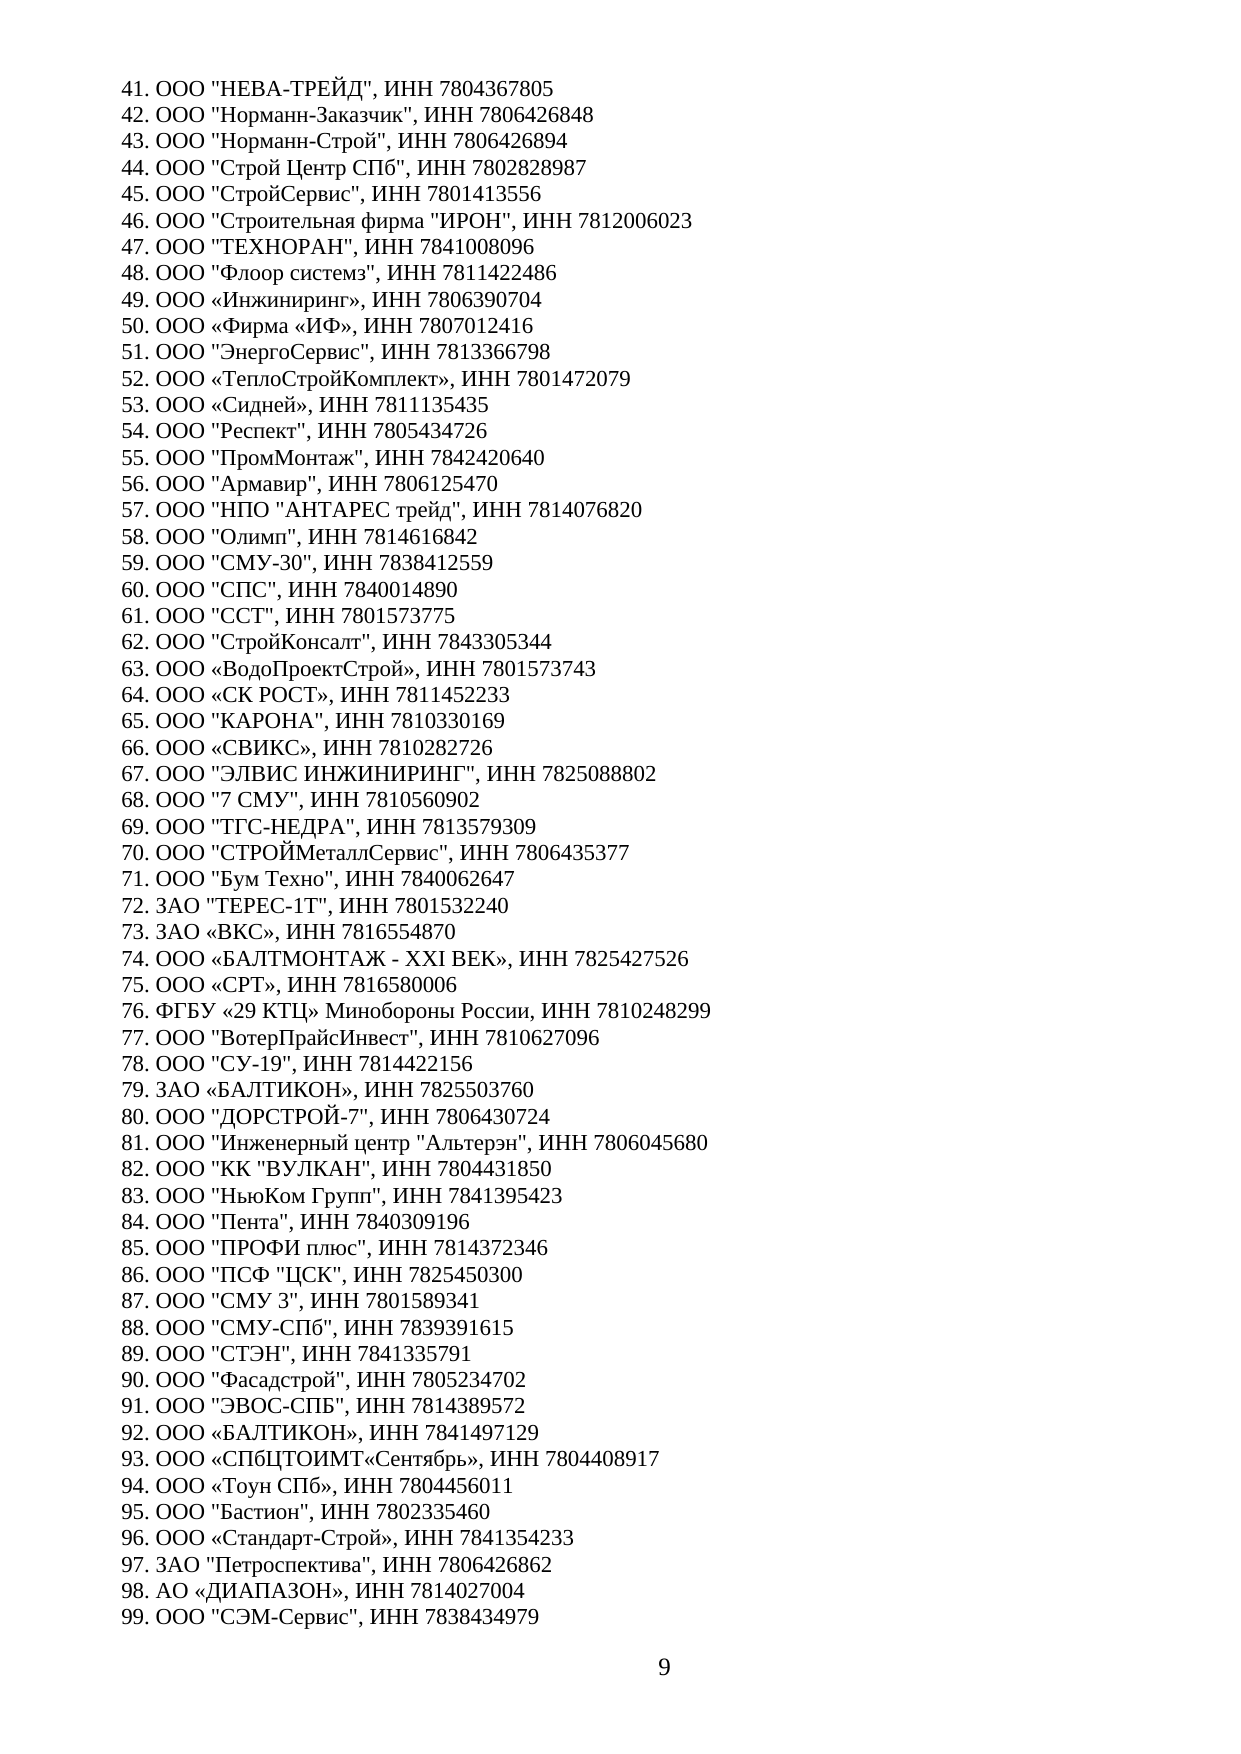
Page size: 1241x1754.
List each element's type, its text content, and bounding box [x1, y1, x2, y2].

text 89. ООО "СТЭН", ИНН 7841335791 [121, 1340, 1152, 1366]
text 65. ООО "КАРОНА", ИНН 7810330169 [121, 707, 1152, 734]
text 47. ООО "ТЕХНОРАН", ИНН 7841008096 [121, 233, 1152, 259]
text 81. ООО "Инженерный центр "Альтерэн", ИНН 7806045680 [121, 1129, 1152, 1155]
text 87. ООО "СМУ 3", ИНН 7801589341 [121, 1287, 1152, 1313]
text 46. ООО "Строительная фирма "ИРОН", ИНН 7812006023 [121, 207, 1152, 233]
text 79. ЗАО «БАЛТИКОН», ИНН 7825503760 [121, 1076, 1152, 1103]
text 45. ООО "СтройСервис", ИНН 7801413556 [121, 180, 1152, 207]
text 41. ООО "НЕВА-ТРЕЙД", ИНН 7804367805 [121, 75, 1152, 101]
text 55. ООО "ПромМонтаж", ИНН 7842420640 [121, 444, 1152, 470]
text 62. ООО "СтройКонсалт", ИНН 7843305344 [121, 628, 1152, 655]
text 49. ООО «Инжиниринг», ИНН 7806390704 [121, 286, 1152, 312]
text 71. ООО "Бум Техно", ИНН 7840062647 [121, 866, 1152, 892]
text 50. ООО «Фирма «ИФ», ИНН 7807012416 [121, 312, 1152, 338]
text 77. ООО "ВотерПрайсИнвест", ИНН 7810627096 [121, 1024, 1152, 1050]
text 51. ООО "ЭнергоСервис", ИНН 7813366798 [121, 338, 1152, 365]
text 92. ООО «БАЛТИКОН», ИНН 7841497129 [121, 1419, 1152, 1445]
text 76. ФГБУ «29 КТЦ» Минобороны России, ИНН 7810248299 [121, 997, 1152, 1024]
text 63. ООО «ВодоПроектСтрой», ИНН 7801573743 [121, 655, 1152, 681]
text 86. ООО "ПСФ "ЦСК", ИНН 7825450300 [121, 1261, 1152, 1287]
text 73. ЗАО «ВКС», ИНН 7816554870 [121, 918, 1152, 944]
text 94. ООО «Тоун СПб», ИНН 7804456011 [121, 1472, 1152, 1498]
text 85. ООО "ПРОФИ плюс", ИНН 7814372346 [121, 1234, 1152, 1261]
text 54. ООО "Респект", ИНН 7805434726 [121, 417, 1152, 444]
text 69. ООО "ТГС-НЕДРА", ИНН 7813579309 [121, 813, 1152, 839]
text 59. ООО "СМУ-30", ИНН 7838412559 [121, 549, 1152, 576]
text 97. ЗАО "Петроспектива", ИНН 7806426862 [121, 1551, 1152, 1577]
text 95. ООО "Бастион", ИНН 7802335460 [121, 1498, 1152, 1524]
text 99. ООО "СЭМ-Сервис", ИНН 7838434979 [121, 1603, 1152, 1630]
text 66. ООО «СВИКС», ИНН 7810282726 [121, 734, 1152, 760]
text 75. ООО «СРТ», ИНН 7816580006 [121, 971, 1152, 997]
text 80. ООО "ДОРСТРОЙ-7", ИНН 7806430724 [121, 1103, 1152, 1129]
text 93. ООО «СПбЦТОИМТ«Сентябрь», ИНН 7804408917 [121, 1445, 1152, 1472]
text 60. ООО "СПС", ИНН 7840014890 [121, 576, 1152, 602]
text 67. ООО "ЭЛВИС ИНЖИНИРИНГ", ИНН 7825088802 [121, 760, 1152, 786]
text 68. ООО "7 СМУ", ИНН 7810560902 [121, 786, 1152, 813]
text 91. ООО "ЭВОС-СПБ", ИНН 7814389572 [121, 1393, 1152, 1419]
text 61. ООО "ССТ", ИНН 7801573775 [121, 602, 1152, 628]
text 90. ООО "Фасадстрой", ИНН 7805234702 [121, 1366, 1152, 1393]
text 42. ООО "Норманн-Заказчик", ИНН 7806426848 [121, 101, 1152, 128]
text 43. ООО "Норманн-Строй", ИНН 7806426894 [121, 128, 1152, 154]
text 78. ООО "СУ-19", ИНН 7814422156 [121, 1050, 1152, 1076]
text 44. ООО "Строй Центр СПб", ИНН 7802828987 [121, 154, 1152, 180]
text 53. ООО «Сидней», ИНН 7811135435 [121, 391, 1152, 417]
text 83. ООО "НьюКом Групп", ИНН 7841395423 [121, 1182, 1152, 1208]
text 64. ООО «СК РОСТ», ИНН 7811452233 [121, 681, 1152, 707]
text 82. ООО "КК "ВУЛКАН", ИНН 7804431850 [121, 1155, 1152, 1182]
text 48. ООО "Флоор системз", ИНН 7811422486 [121, 259, 1152, 286]
text 57. ООО "НПО "АНТАРЕС трейд", ИНН 7814076820 [121, 497, 1152, 523]
text 52. ООО «ТеплоСтройКомплект», ИНН 7801472079 [121, 365, 1152, 391]
text 72. ЗАО "ТЕРЕС-1Т", ИНН 7801532240 [121, 892, 1152, 918]
text 98. АО «ДИАПАЗОН», ИНН 7814027004 [121, 1577, 1152, 1603]
text 70. ООО "СТРОЙМеталлСервис", ИНН 7806435377 [121, 839, 1152, 866]
text 96. ООО «Стандарт-Строй», ИНН 7841354233 [121, 1524, 1152, 1551]
text 74. ООО «БАЛТМОНТАЖ - XXI ВЕК», ИНН 7825427526 [121, 944, 1152, 971]
text 58. ООО "Олимп", ИНН 7814616842 [121, 523, 1152, 549]
text 56. ООО "Армавир", ИНН 7806125470 [121, 470, 1152, 497]
text 84. ООО "Пента", ИНН 7840309196 [121, 1208, 1152, 1234]
text 88. ООО "СМУ-СПб", ИНН 7839391615 [121, 1313, 1152, 1340]
